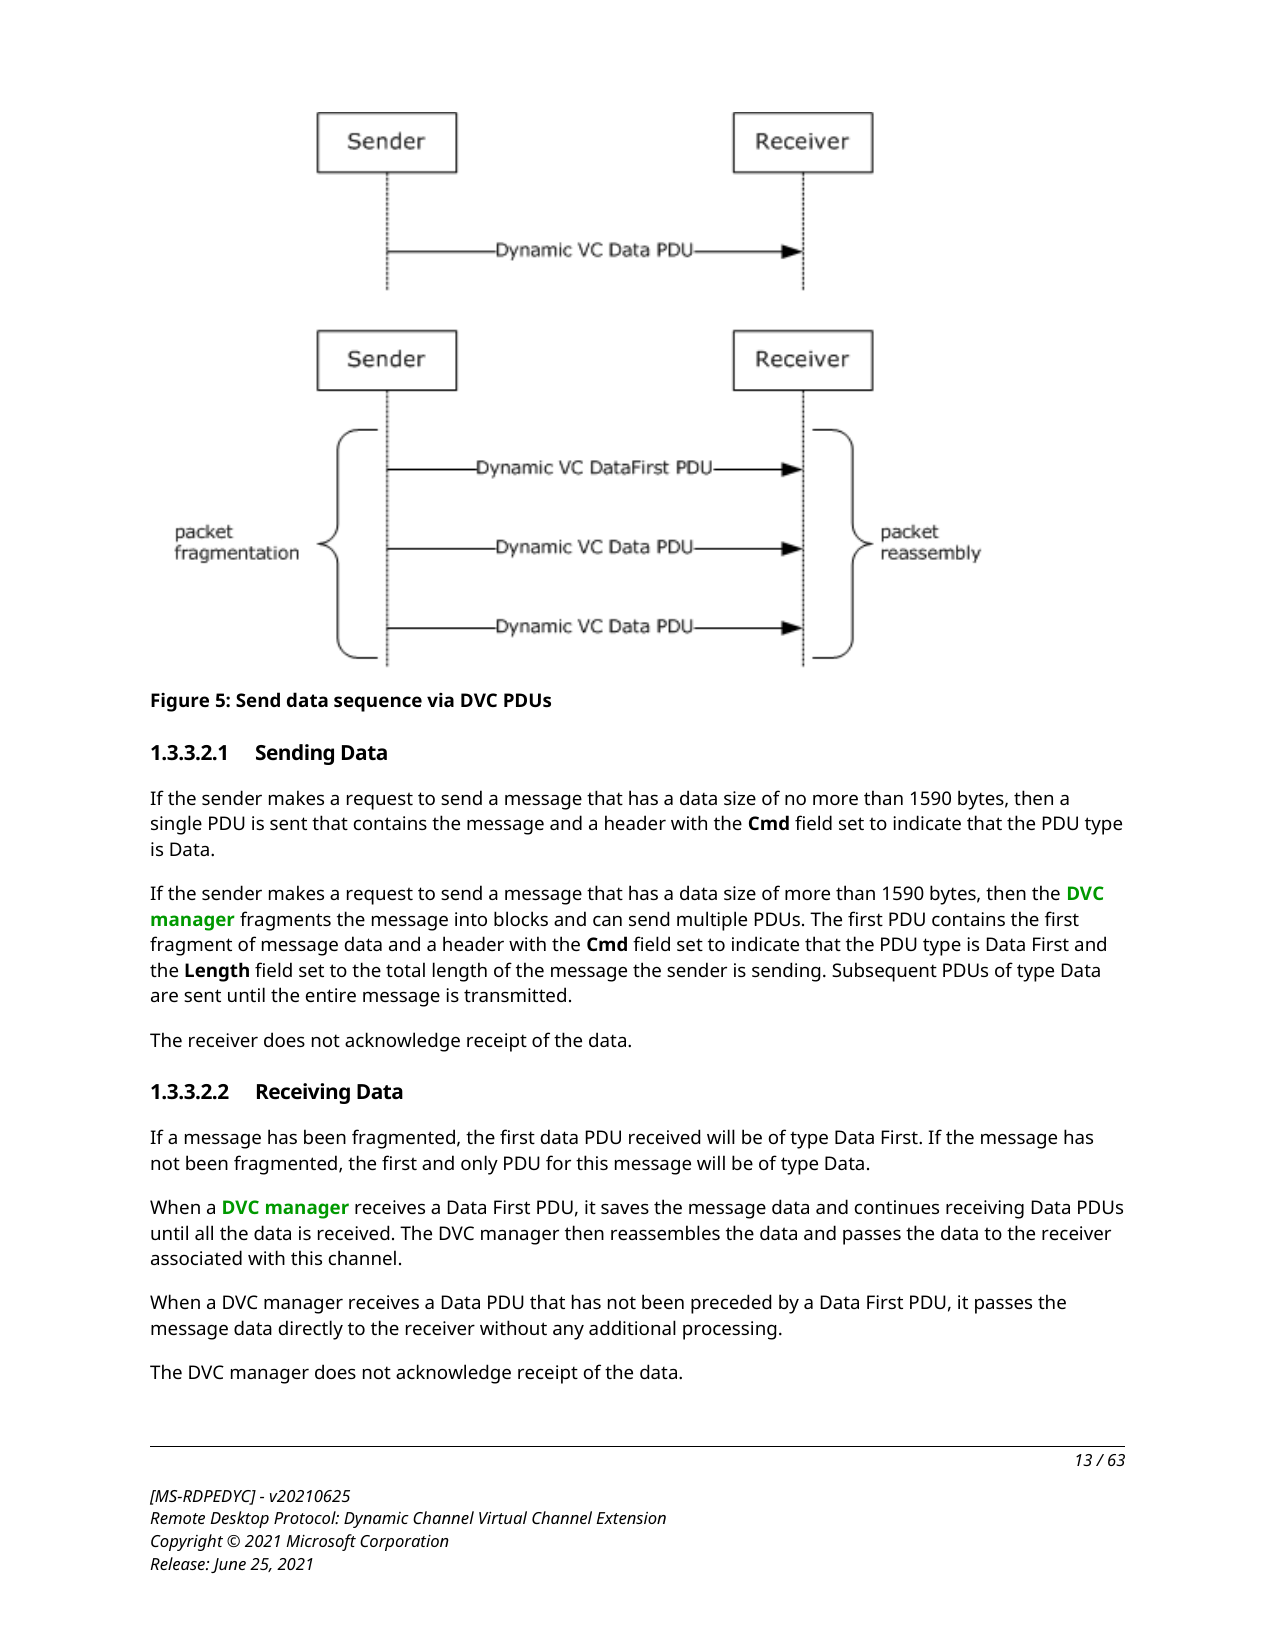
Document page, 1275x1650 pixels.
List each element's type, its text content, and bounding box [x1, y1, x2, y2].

text If the sender makes a request to send a message that has a data size of no more than 1590 bytes, then a single PDU is sent that contains the message and a header with the Cmd field set to indicate that the PDU type is Data. [150, 785, 1125, 862]
text The receiver does not acknowledge receipt of the data. [150, 1027, 1125, 1052]
text If a message has been fragmented, the first data PDU received will be of type Data First. If the message has not been fragmented, the first and only PDU for this message will be of type Data. [150, 1124, 1125, 1176]
text If the sender makes a request to send a message that has a data size of more than 1590 bytes, then the DVC manager fragments the message into blocks and can send multiple PDUs. The first PDU contains the first fragment of message data and a header with the Cmd field set to indicate that the PDU type is Data First and the Length field set to the total length of the message the sender is sending. Subsequent PDUs of type Data are sent until the entire message is transmitted. [150, 881, 1125, 1008]
subtitle Sending Data [150, 738, 1125, 766]
text Figure 5: Send data sequence via DVC PDUs [150, 687, 1125, 713]
text The DVC manager does not acknowledge receipt of the data. [150, 1359, 1125, 1385]
text When a DVC manager receives a Data First PDU, it saves the message data and continues receiving Data PDUs until all the data is received. The DVC manager then reassembles the data and passes the data to the receiver associated with this channel. [150, 1194, 1125, 1271]
text When a DVC manager receives a Data PDU that has not been preceded by a Data First PDU, it passes the message data directly to the receiver without any additional processing. [150, 1290, 1125, 1341]
subtitle Receiving Data [150, 1077, 1125, 1106]
